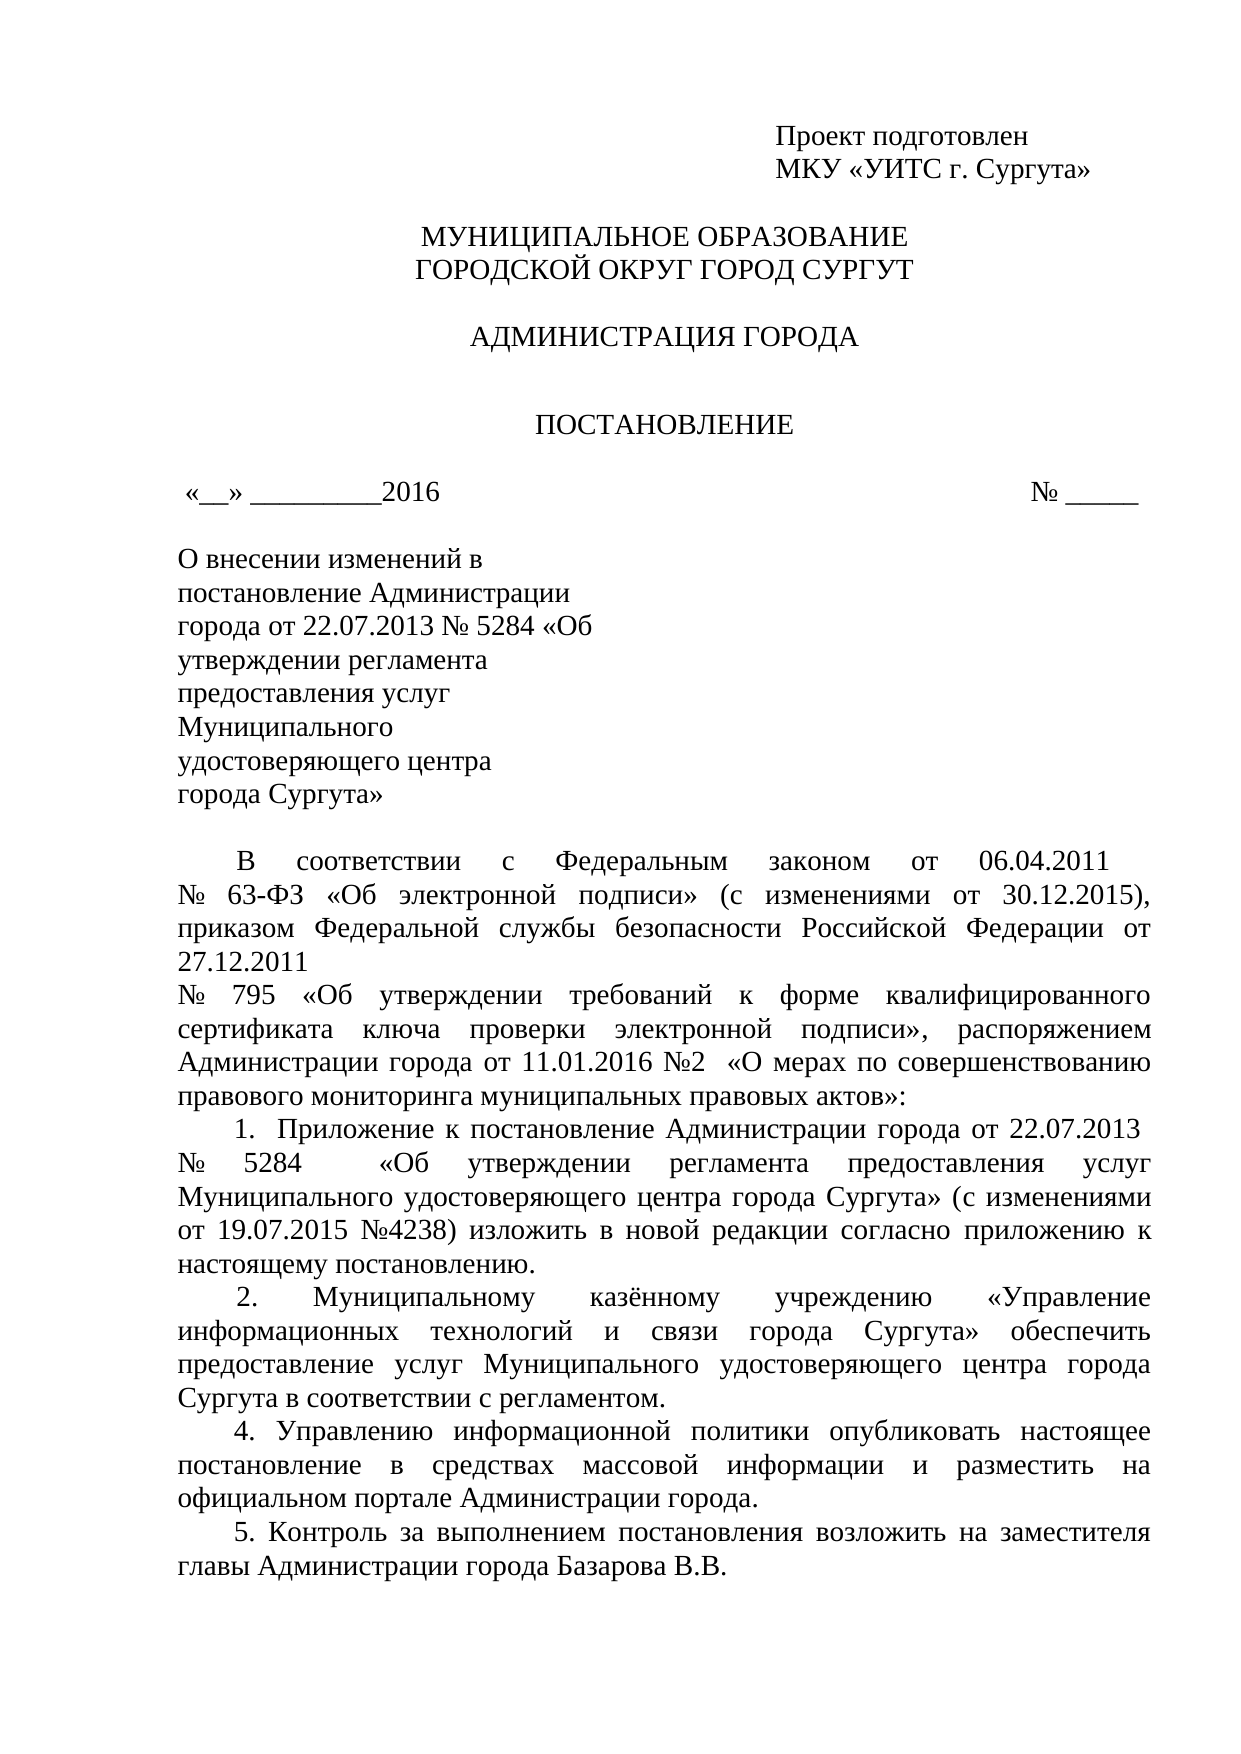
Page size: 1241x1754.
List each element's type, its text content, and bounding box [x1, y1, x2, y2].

text «__» _________2016 № _____ [177, 474, 1152, 508]
text АДМИНИСТРАЦИЯ ГОРОДА [177, 319, 1152, 353]
text Проект подготовлен [177, 118, 1152, 152]
text 1. Приложение к постановление Администрации города от 22.07.2013 № 5284 «Об утверждении регламента предоставления услуг Муниципального удостоверяющего центра города Сургута» (с изменениями от 19.07.2015 №4238) изложить в новой редакции согласно приложению к настоящему постановлению. [177, 1112, 1152, 1279]
text О внесении изменений в постановление Администрации города от 22.07.2013 № 5284 «Об утверждении регламента предоставления услуг Муниципального удостоверяющего центра [177, 541, 620, 776]
text 4. Управлению информационной политики опубликовать настоящее постановление в средствах массовой информации и разместить на официальном портале Администрации города. [177, 1413, 1152, 1514]
text 2. Муниципальному казённому учреждению «Управление информационных технологий и связи города Сургута» обеспечить предоставление услуг Муниципального удостоверяющего центра города Сургута в соответствии с регламентом. [177, 1279, 1152, 1413]
text 5. Контроль за выполнением постановления возложить на заместителя главы Администрации города Базарова В.В. [177, 1514, 1152, 1581]
text В соответствии с Федеральным законом от 06.04.2011 № 63-ФЗ «Об электронной подписи» (с изменениями от 30.12.2015), приказом Федеральной службы безопасности Российской Федерации от 27.12.2011 № 795 «Об утверждении требований к форме квалифицированного сертификата ключа проверки электронной подписи», распоряжением Администрации города от 11.01.2016 №2 «О мерах по совершенствованию правового мониторинга муниципальных правовых актов»: [177, 843, 1152, 1112]
text ГОРОДСКОЙ ОКРУГ ГОРОД СУРГУТ [177, 252, 1152, 286]
text МКУ «УИТС г. Сургута» [177, 152, 1152, 185]
text города Сургута» [177, 776, 620, 810]
text ПОСТАНОВЛЕНИЕ [177, 407, 1152, 441]
text МУНИЦИПАЛЬНОЕ ОБРАЗОВАНИЕ [177, 219, 1152, 252]
